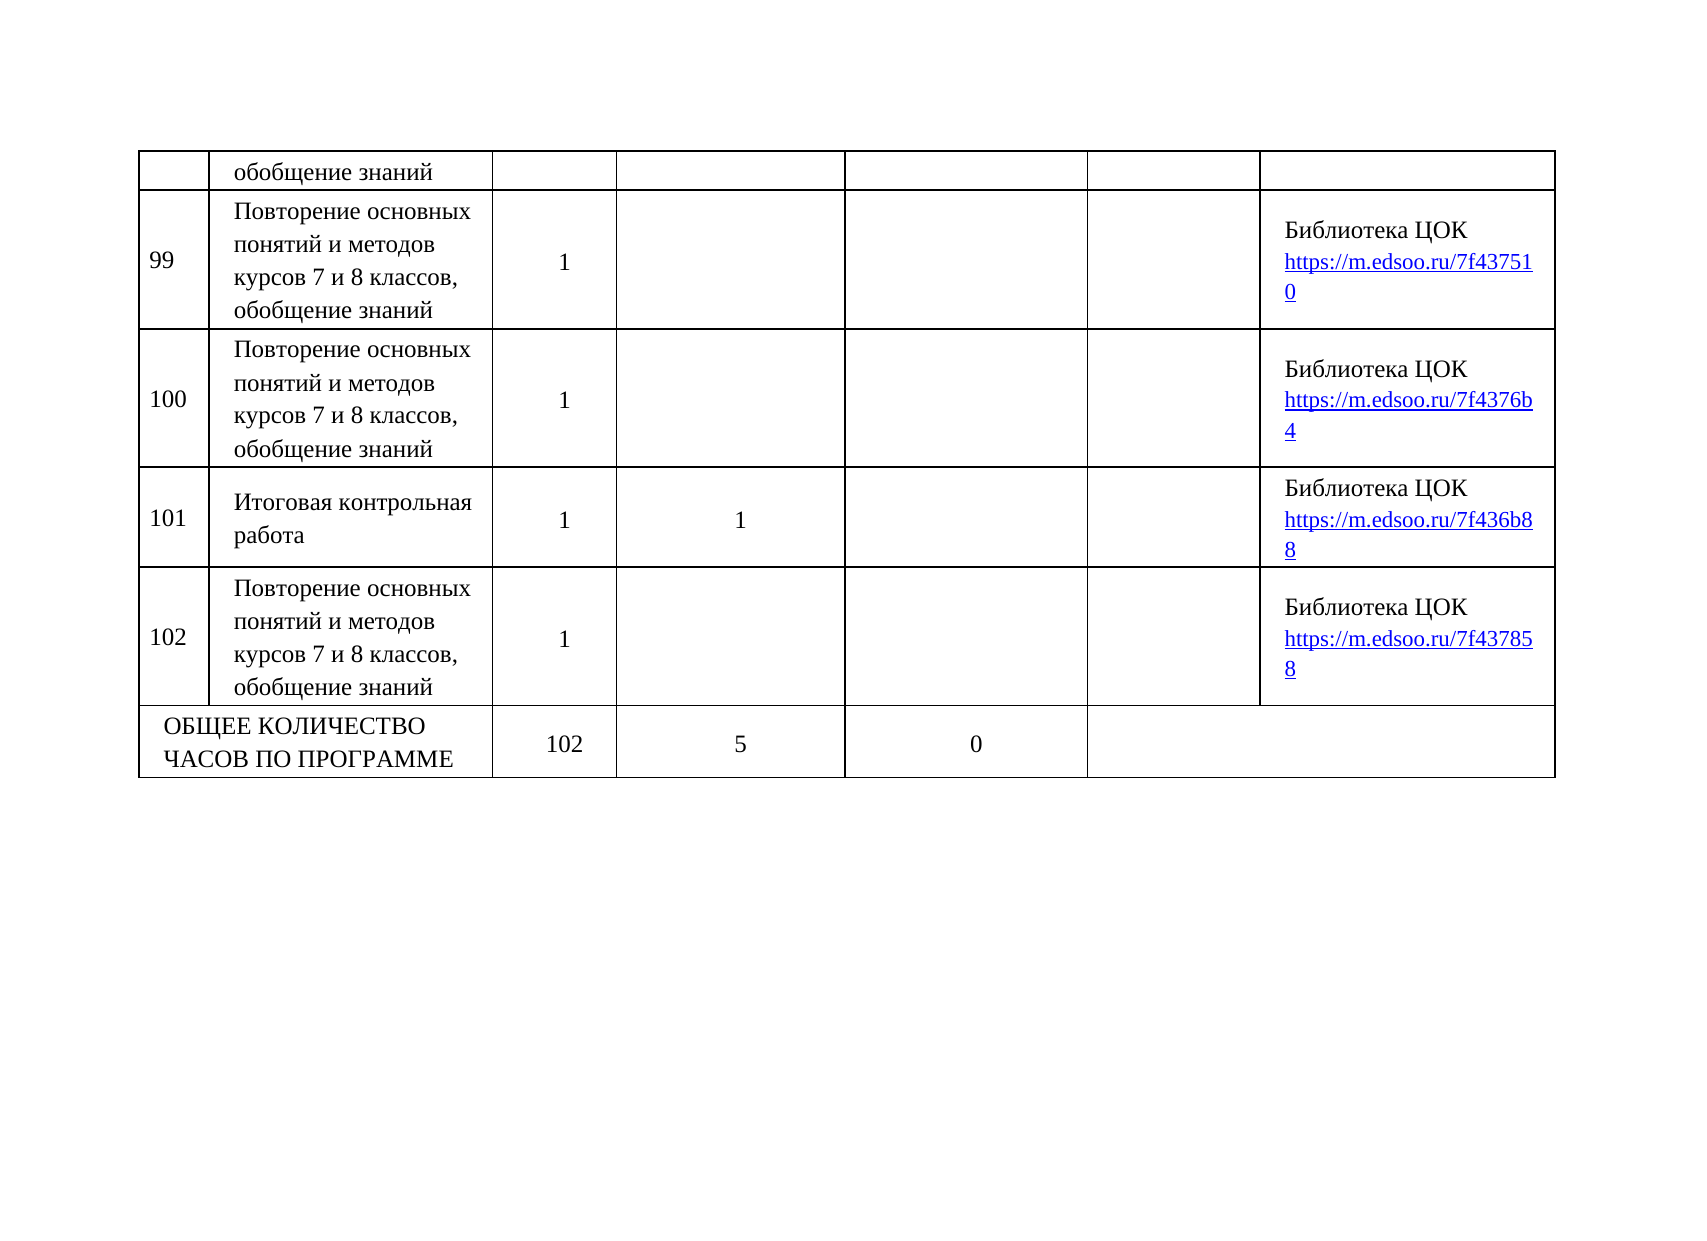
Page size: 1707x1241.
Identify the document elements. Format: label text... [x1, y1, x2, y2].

table_cell 1 [493, 191, 616, 328]
table_cell 98 [140, 152, 208, 189]
table_cell 101 [140, 468, 208, 566]
table_cell 102 [140, 568, 208, 704]
table_cell [846, 568, 1087, 704]
table_cell [1088, 568, 1259, 704]
table_cell [846, 468, 1087, 566]
table_cell 100 [140, 330, 208, 466]
table_cell Библиотека ЦОК https://m.edsoo.ru/7f436b88 [1261, 468, 1554, 566]
table_cell [617, 330, 844, 466]
table_cell [1088, 706, 1554, 777]
table_cell 1 [493, 568, 616, 704]
table_cell 1 [617, 468, 844, 566]
table_cell ОБЩЕЕ КОЛИЧЕСТВО ЧАСОВ ПО ПРОГРАММЕ [140, 706, 492, 777]
table_cell [1088, 191, 1259, 328]
table_cell Библиотека ЦОК https://m.edsoo.ru/7f437858 [1261, 568, 1554, 704]
table_cell [617, 191, 844, 328]
table_cell [617, 152, 844, 189]
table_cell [1261, 152, 1554, 189]
table_cell [617, 568, 844, 704]
table_cell 99 [140, 191, 208, 328]
table_cell [846, 330, 1087, 466]
table_cell [1088, 330, 1259, 466]
table_cell Библиотека ЦОК https://m.edsoo.ru/7f437510 [1261, 191, 1554, 328]
table_cell Повторение основных понятий и методов курсов 7 и 8 классов, обобщение знаний [210, 330, 492, 466]
table_cell 1 [493, 468, 616, 566]
table_cell Итоговая контрольная работа [210, 468, 492, 566]
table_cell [210, 152, 492, 189]
table_cell [1088, 468, 1259, 566]
table_cell 0 [846, 706, 1087, 777]
table_cell [846, 152, 1087, 189]
table_cell Повторение основных понятий и методов курсов 7 и 8 классов, обобщение знаний [210, 568, 492, 704]
table_cell Библиотека ЦОК https://m.edsoo.ru/7f4376b4 [1261, 330, 1554, 466]
table_cell [846, 191, 1087, 328]
table_cell 5 [617, 706, 844, 777]
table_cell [210, 191, 492, 328]
table_cell 1 [493, 152, 616, 189]
table_cell 1 [493, 330, 616, 466]
table_cell 102 [493, 706, 616, 777]
table_cell [1088, 152, 1259, 189]
